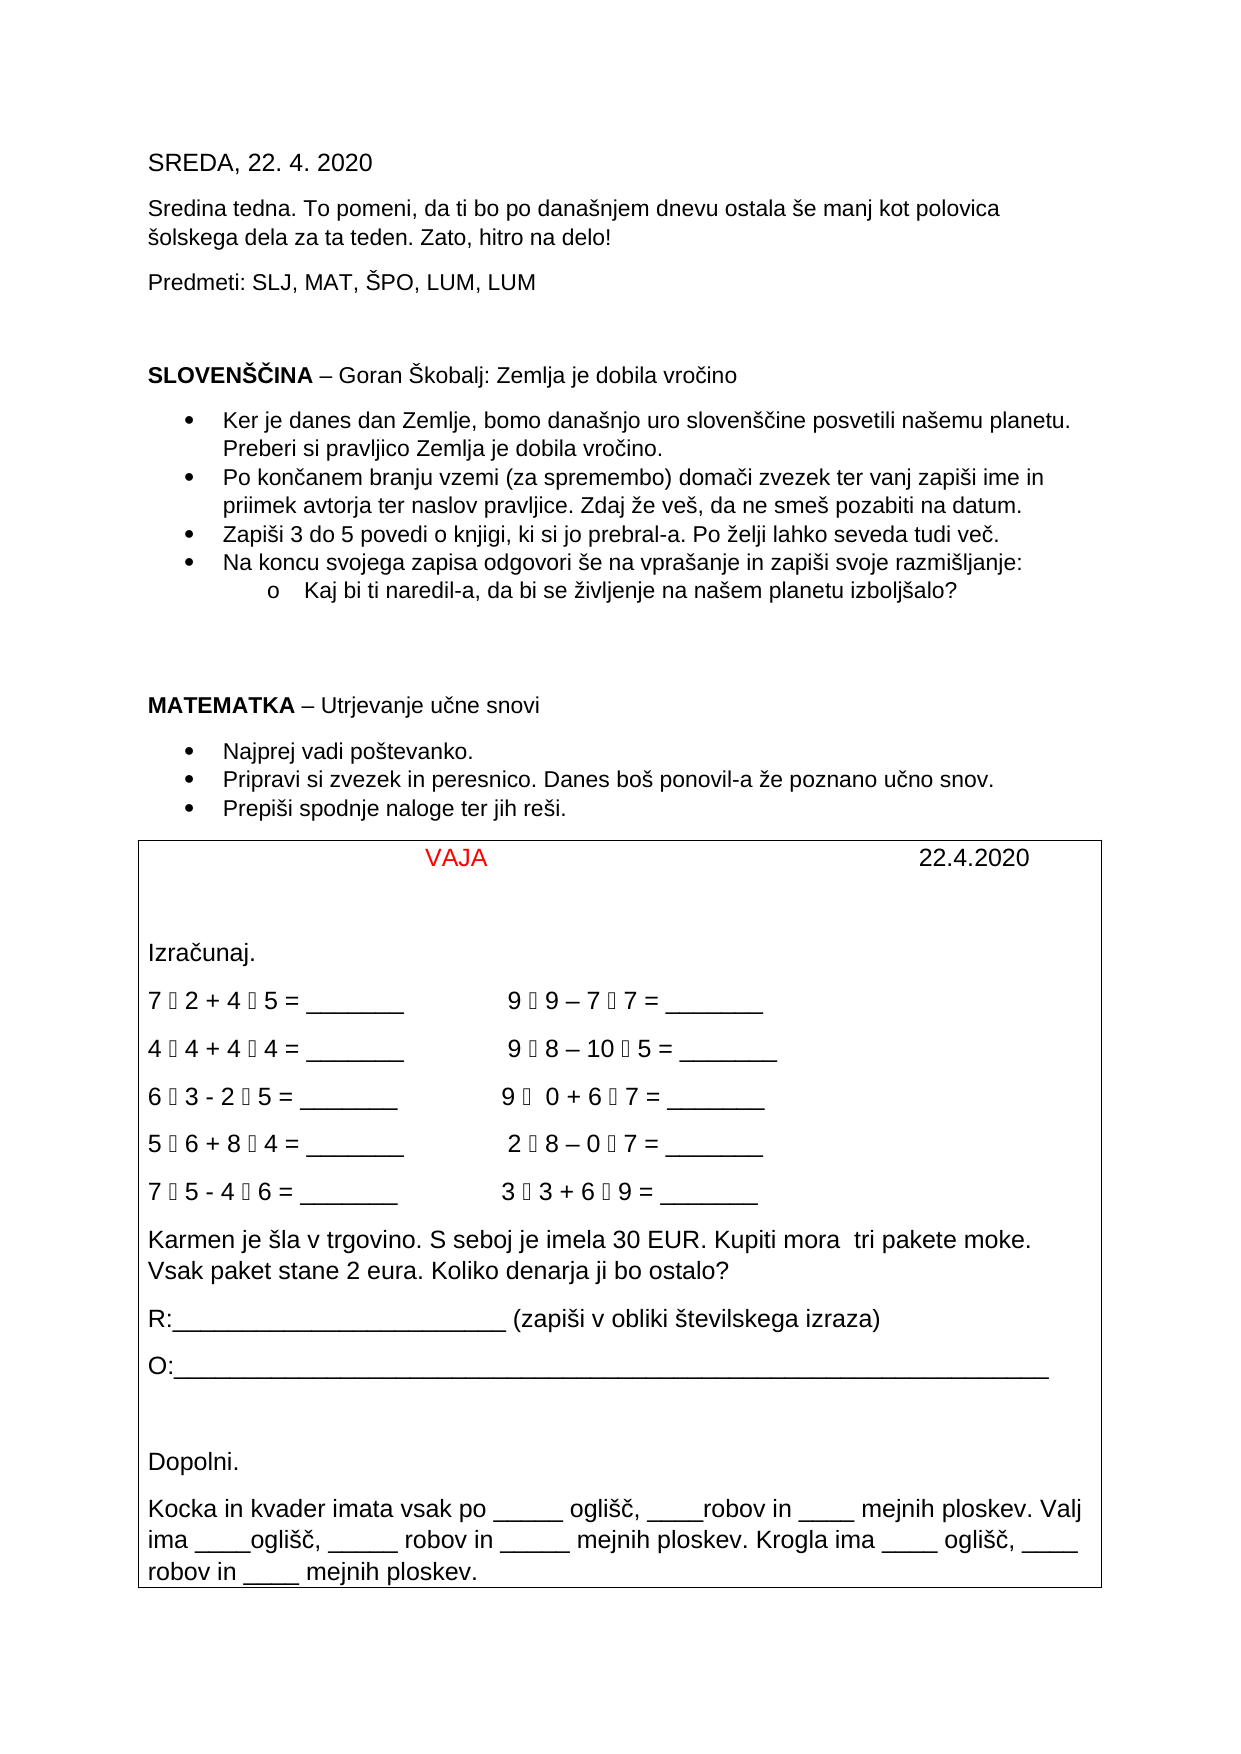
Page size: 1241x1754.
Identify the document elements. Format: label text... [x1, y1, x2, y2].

list Pripravi si zvezek in peresnico. Danes boš ponovil-a že poznano učno snov. [185, 766, 1093, 792]
text Kocka in kvader imata vsak po _____ oglišč, ____robov in ____ mejnih ploskev. Valj ima ____oglišč, _____ robov in _____ mejnih ploskev. Krogla ima ____ oglišč, ____ robov in ____ mejnih ploskev. [139, 1491, 1101, 1587]
text 7 2 + 4 5 = _______ 9 9 – 7 7 = _______ [139, 983, 1101, 1015]
text 6 3 - 2 5 = _______ 9 0 + 6 7 = _______ [139, 1078, 1101, 1110]
list Na koncu svojega zapisa odgovori še na vprašanje in zapiši svoje razmišljanje: [185, 549, 1093, 575]
list Zapiši 3 do 5 povedi o knjigi, ki si jo prebral-a. Po želji lahko seveda tudi več. [185, 521, 1093, 547]
text R:________________________ (zapiši v obliki številskega izraza) [139, 1301, 1101, 1332]
text Karmen je šla v trgovino. S seboj je imela 30 EUR. Kupiti mora tri pakete moke. Vsak paket stane 2 eura. Koliko denarja ji bo ostalo? [139, 1222, 1101, 1285]
list Najprej vadi poštevanko. [185, 738, 1093, 764]
text Izračunaj. [139, 935, 1101, 967]
text Predmeti: SLJ, MAT, ŠPO, LUM, LUM [148, 269, 1093, 295]
text SLOVENŠČINA – Goran Škobalj: Zemlja je dobila vročino [148, 362, 1093, 388]
list Po končanem branju vzemi (za spremembo) domači zvezek ter vanj zapiši ime in priimek avtorja ter naslov pravljice. Zdaj že veš, da ne smeš pozabiti na datum. [185, 464, 1093, 518]
list Prepiši spodnje naloge ter jih reši. [185, 794, 1093, 821]
list Kaj bi ti naredil-a, da bi se življenje na našem planetu izboljšalo? [266, 577, 1093, 606]
text 5 6 + 8 4 = _______ 2 8 – 0 7 = _______ [139, 1126, 1101, 1158]
text VAJA 22.4.2020 [139, 841, 1101, 871]
text Sredina tedna. To pomeni, da ti bo po današnjem dnevu ostala še manj kot polovica šolskega dela za ta teden. Zato, hitro na delo! [148, 195, 1093, 250]
text Dopolni. [139, 1444, 1101, 1476]
text SREDA, 22. 4. 2020 [148, 148, 1093, 176]
text 7 5 - 4 6 = _______ 3 3 + 6 9 = _______ [139, 1174, 1101, 1206]
text O:_______________________________________________________________ [139, 1348, 1101, 1380]
text 4 4 + 4 4 = _______ 9 8 – 10 5 = _______ [139, 1031, 1101, 1062]
list Ker je danes dan Zemlje, bomo današnjo uro slovenščine posvetili našemu planetu. Preberi si pravljico Zemlja je dobila vročino. [185, 407, 1093, 462]
text MATEMATKA – Utrjevanje učne snovi [148, 692, 1093, 719]
